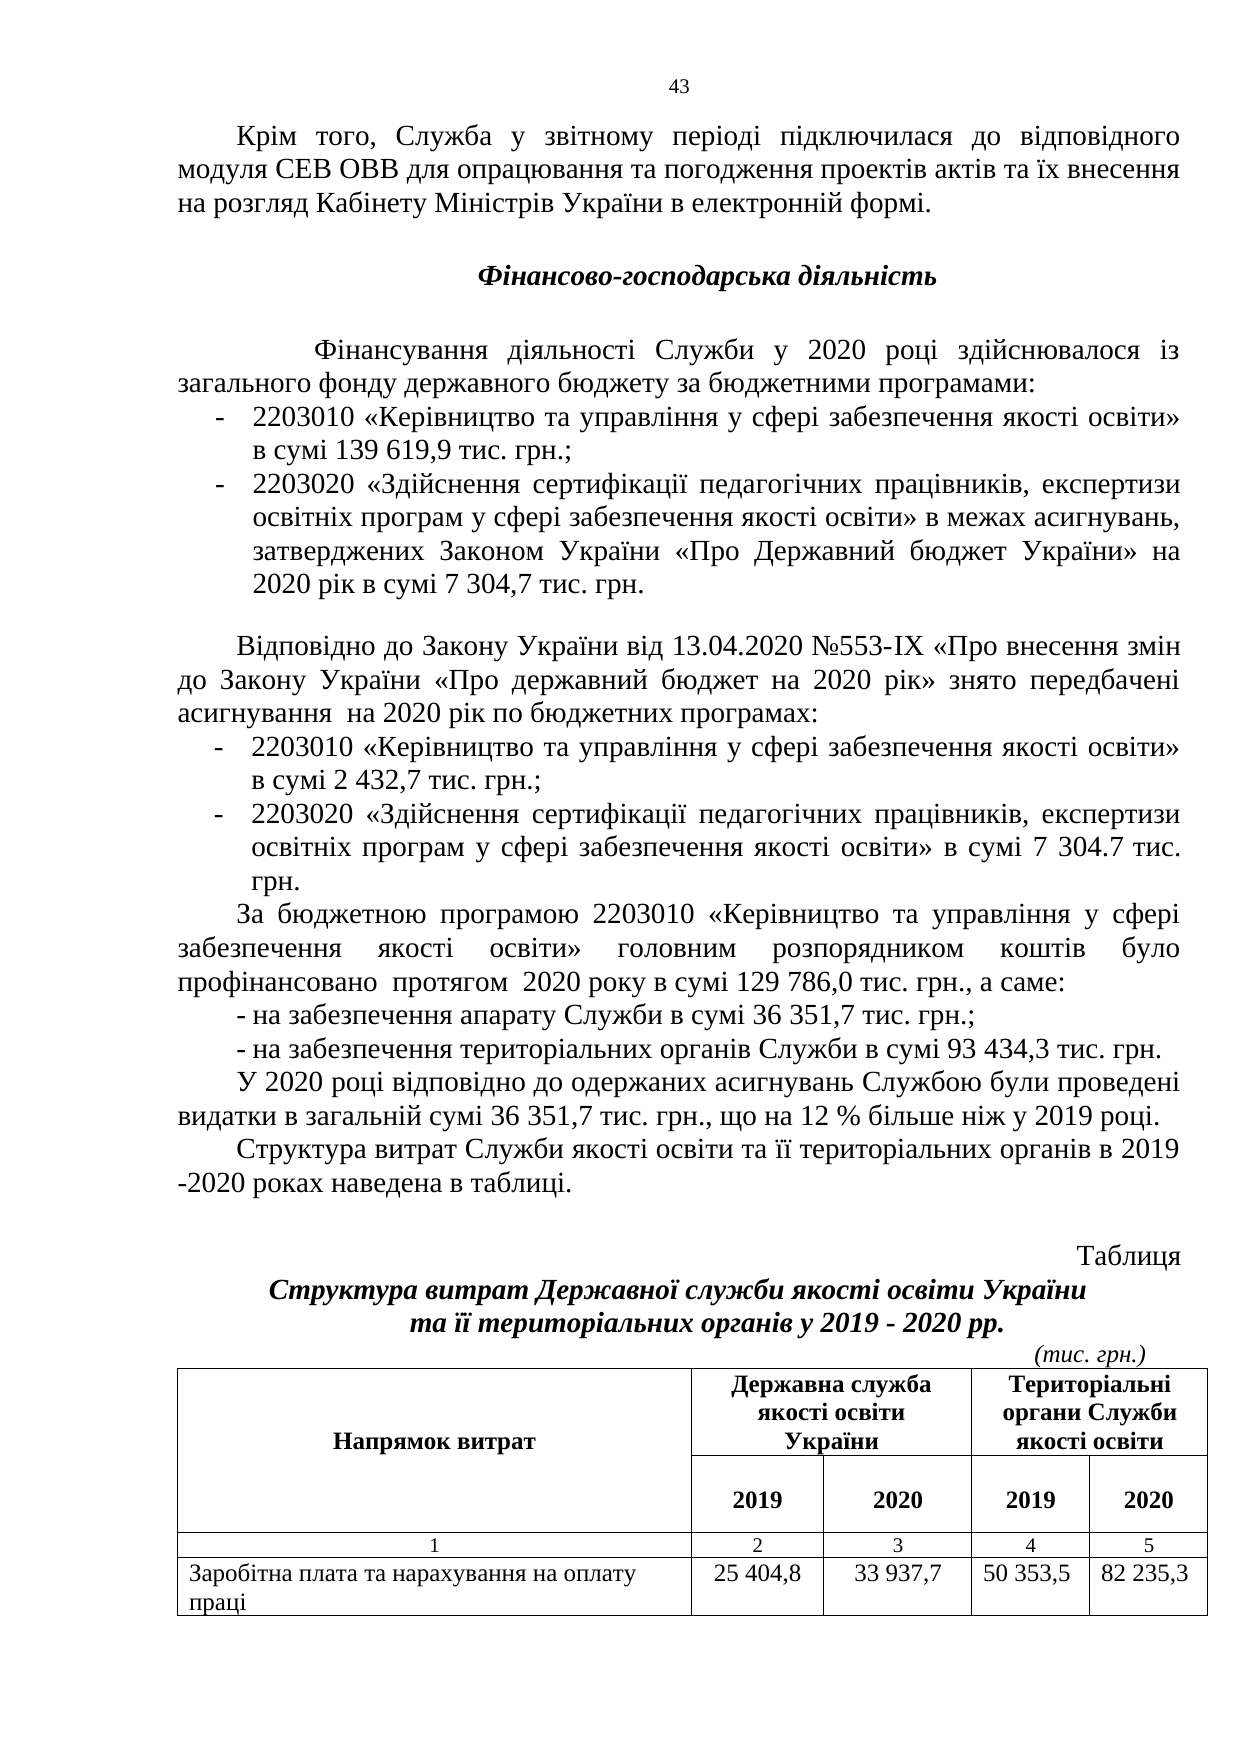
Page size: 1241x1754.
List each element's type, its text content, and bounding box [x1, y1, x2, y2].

table_header Територіальні органи Служби якості освіти [972, 1369, 1207, 1455]
table_cell 4 [972, 1533, 1089, 1557]
table_cell 2020 [824, 1456, 971, 1532]
table_cell 50 353,5 [972, 1558, 1089, 1615]
text Структура витрат Державної служби якості освіти України [177, 1272, 1181, 1305]
list 2203020 «Здійснення сертифікації педагогічних працівників, експертизи освітніх програм у сфері забезпечення якості освіти» в сумі 7 304.7 тис. грн. [213, 796, 1181, 897]
text Крім того, Служба у звітному періоді підключилася до відповідного модуля СЕВ ОВВ для опрацювання та погодження проектів актів та їх внесення на розгляд Кабінету Міністрів України в електронній формі. [177, 118, 1181, 219]
list 2203010 «Керівництво та управління у сфері забезпечення якості освіти» в сумі 139 619,9 тис. грн.; [215, 399, 1181, 466]
table_cell 25 404,8 [692, 1558, 823, 1615]
table_cell 5 [1090, 1533, 1207, 1557]
text та її територіальних органів у 2019 - 2020 рр. [177, 1305, 1181, 1339]
text (тис. грн.) [177, 1339, 1181, 1368]
text У 2020 році відповідно до одержаних асигнувань Службою були проведені видатки в загальній сумі 36 351,7 тис. грн., що на 12 % більше ніж у 2019 році. [177, 1064, 1181, 1131]
table_cell 2 [692, 1533, 823, 1557]
table_cell 1 [178, 1533, 691, 1557]
table_cell 2019 [692, 1456, 823, 1532]
table_cell 33 937,7 [824, 1558, 971, 1615]
text Фінансово-господарська діяльність [177, 258, 1181, 292]
table_cell Заробітна плата та нарахування на оплату праці [178, 1558, 691, 1615]
table_cell 3 [824, 1533, 971, 1557]
table_header Напрямок витрат [178, 1369, 691, 1532]
text Структура витрат Служби якості освіти та її територіальних органів в 2019 -2020 роках наведена в таблиці. [177, 1131, 1181, 1198]
text Таблиця [177, 1238, 1181, 1272]
text За бюджетною програмою 2203010 «Керівництво та управління у сфері забезпечення якості освіти» головним розпорядником коштів було профінансовано протягом 2020 року в сумі 129 786,0 тис. грн., а саме: [177, 897, 1181, 997]
text Відповідно до Закону України від 13.04.2020 №553-IX «Про внесення змін до Закону України «Про державний бюджет на 2020 рік» знято передбачені асигнування на 2020 рік по бюджетних програмах: [177, 628, 1181, 729]
list на забезпечення апарату Служби в сумі 36 351,7 тис. грн.; [177, 997, 1181, 1031]
table_header Державна служба якості освіти України [692, 1369, 971, 1455]
list 2203020 «Здійснення сертифікації педагогічних працівників, експертизи освітніх програм у сфері забезпечення якості освіти» в межах асигнувань, затверджених Законом України «Про Державний бюджет України» на 2020 рік в сумі 7 304,7 тис. грн. [215, 466, 1181, 600]
list на забезпечення територіальних органів Служби в сумі 93 434,3 тис. грн. [177, 1031, 1181, 1064]
table_cell 82 235,3 [1090, 1558, 1207, 1615]
text Фінансування діяльності Служби у 2020 році здійснювалося із загального фонду державного бюджету за бюджетними програмами: [177, 332, 1181, 399]
list 2203010 «Керівництво та управління у сфері забезпечення якості освіти» в сумі 2 432,7 тис. грн.; [213, 729, 1181, 796]
table_cell 2019 [972, 1456, 1089, 1532]
table_cell 2020 [1090, 1456, 1207, 1532]
